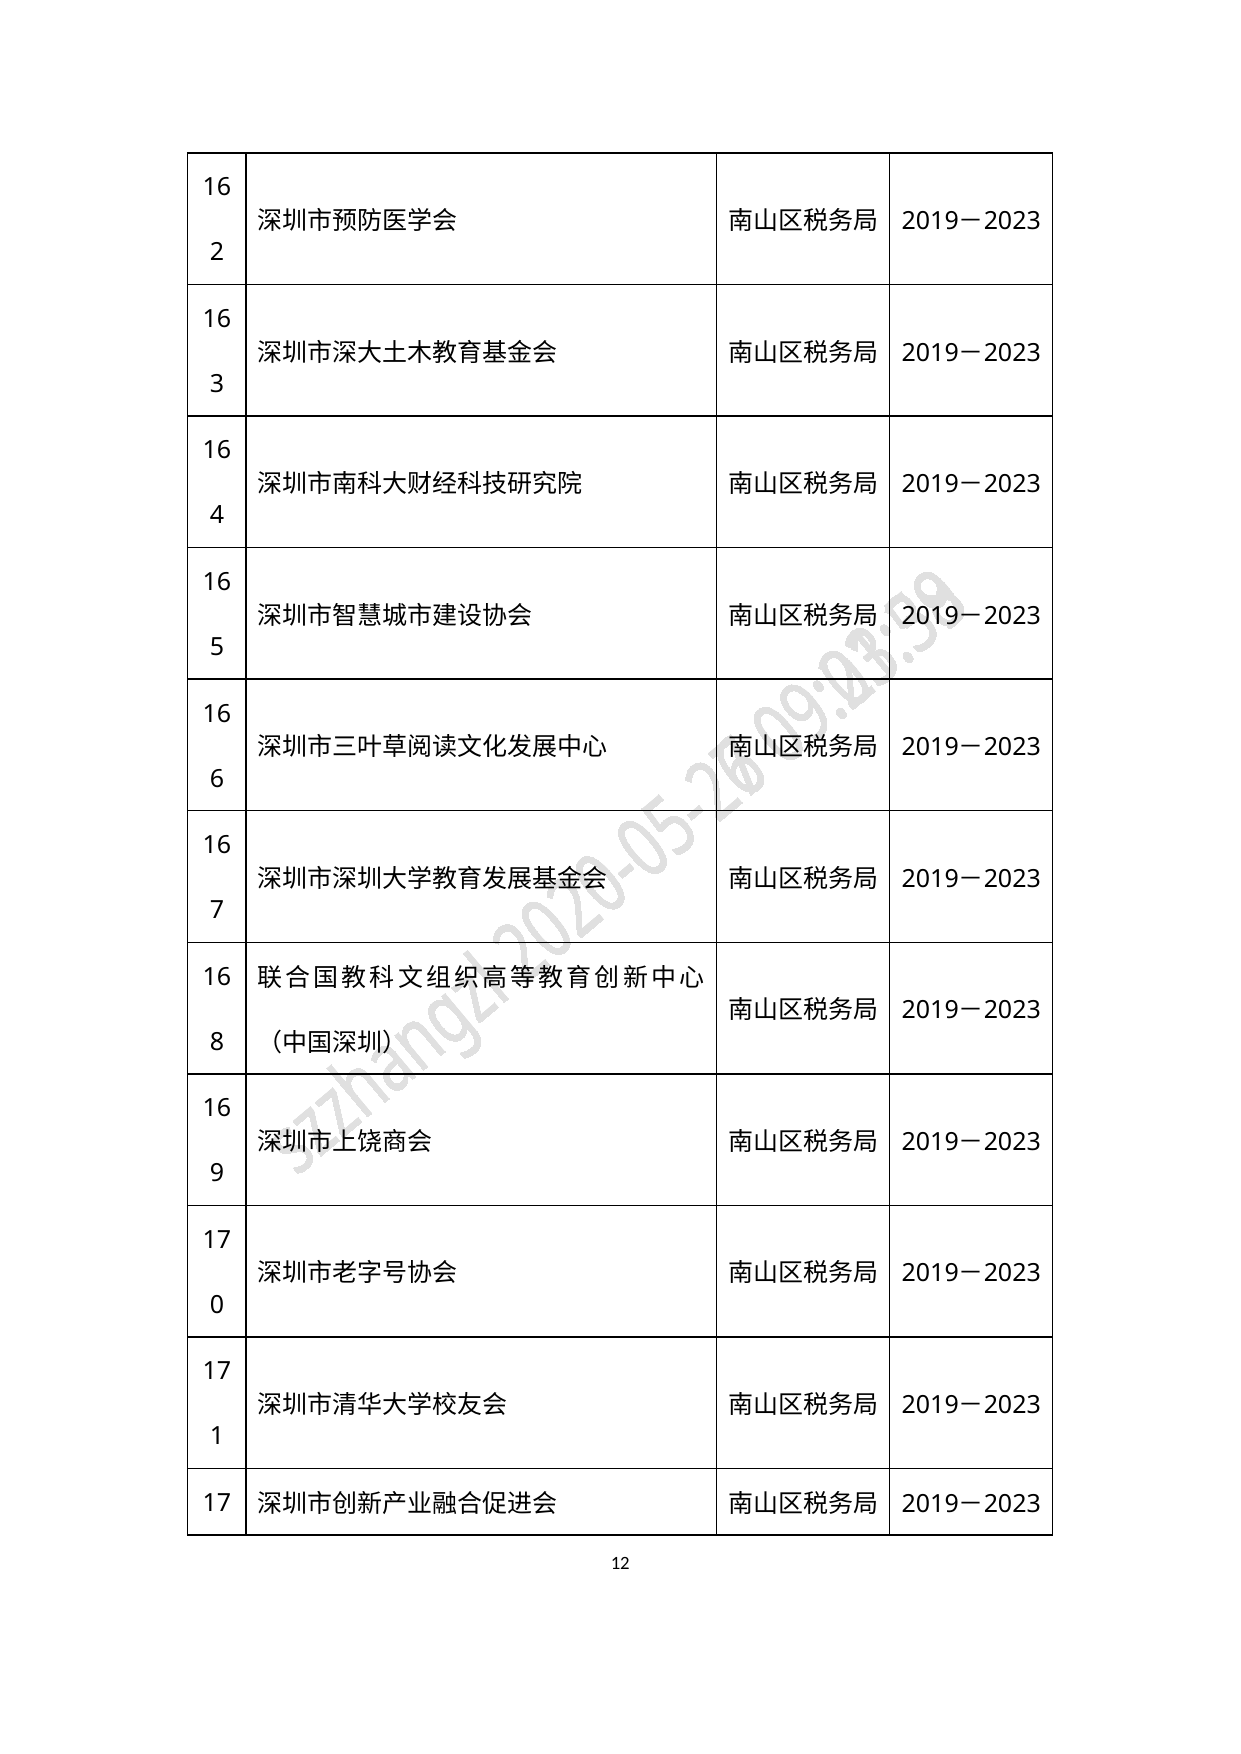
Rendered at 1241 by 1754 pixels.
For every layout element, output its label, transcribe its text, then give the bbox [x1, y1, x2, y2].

table_cell 2019－2023 [890, 285, 1052, 415]
table_cell 深圳市深圳大学教育发展基金会 [247, 811, 716, 941]
table_cell 167 [188, 811, 245, 941]
table_cell 深圳市智慧城市建设协会 [247, 548, 716, 678]
table_cell 南山区税务局 [717, 1075, 889, 1204]
table_cell 南山区税务局 [717, 1338, 889, 1468]
table_cell 2019－2023 [890, 417, 1052, 547]
table_cell 2019－2023 [890, 943, 1052, 1073]
table_cell 2019－2023 [890, 1075, 1052, 1204]
table_cell 南山区税务局 [717, 811, 889, 941]
table_cell 170 [188, 1206, 245, 1336]
table_cell 南山区税务局 [717, 154, 889, 283]
table_cell 南山区税务局 [717, 943, 889, 1073]
table_cell 166 [188, 680, 245, 810]
table_cell 2019－2023 [890, 1469, 1052, 1534]
table_cell 南山区税务局 [717, 417, 889, 547]
table_cell 深圳市预防医学会 [247, 154, 716, 283]
table_cell 2019－2023 [890, 811, 1052, 941]
table_cell 联合国教科文组织高等教育创新中心（中国深圳） [247, 943, 716, 1073]
table_cell 南山区税务局 [717, 548, 889, 678]
table_cell 2019－2023 [890, 1338, 1052, 1468]
table_cell 172 [188, 1469, 245, 1534]
table_cell 深圳市深大土木教育基金会 [247, 285, 716, 415]
table_cell 2019－2023 [890, 680, 1052, 810]
table_cell 深圳市南科大财经科技研究院 [247, 417, 716, 547]
table_cell 2019－2023 [890, 1206, 1052, 1336]
table_cell 168 [188, 943, 245, 1073]
table_cell 164 [188, 417, 245, 547]
table_cell 深圳市清华大学校友会 [247, 1338, 716, 1468]
table_cell 163 [188, 285, 245, 415]
table_cell 南山区税务局 [717, 680, 889, 810]
table_cell 南山区税务局 [717, 285, 889, 415]
table_cell 162 [188, 154, 245, 283]
table_cell 169 [188, 1075, 245, 1204]
table_cell 深圳市老字号协会 [247, 1206, 716, 1336]
table_cell 南山区税务局 [717, 1206, 889, 1336]
table_cell 2019－2023 [890, 548, 1052, 678]
table_cell 深圳市上饶商会 [247, 1075, 716, 1204]
table_cell 165 [188, 548, 245, 678]
table_cell 深圳市创新产业融合促进会 [247, 1469, 716, 1534]
table_cell 171 [188, 1338, 245, 1468]
table_cell 南山区税务局 [717, 1469, 889, 1534]
table_cell 深圳市三叶草阅读文化发展中心 [247, 680, 716, 810]
table_cell 2019－2023 [890, 154, 1052, 283]
